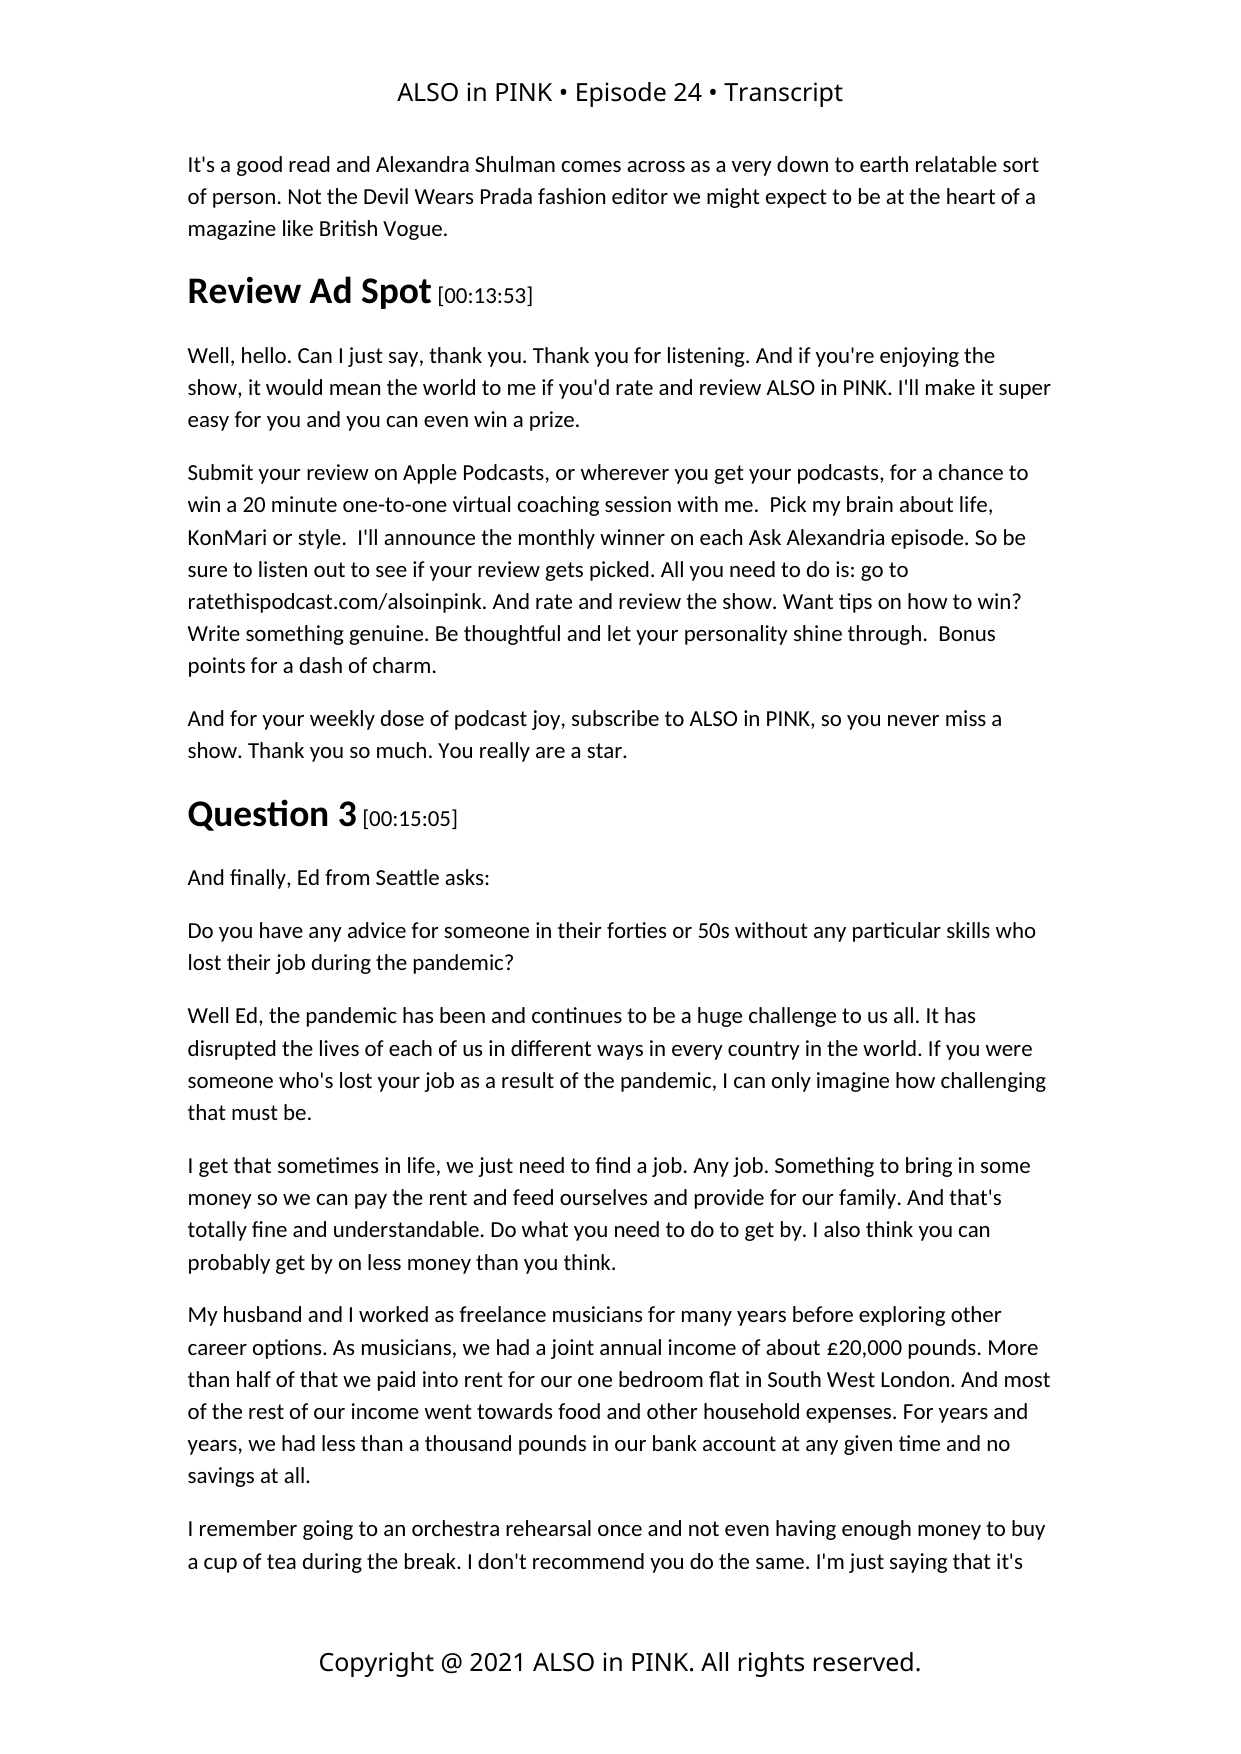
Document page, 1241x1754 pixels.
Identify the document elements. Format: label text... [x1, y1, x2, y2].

text Question 3 [00:15:05] [187, 790, 1053, 836]
text I get that sometimes in life, we just need to find a job. Any job. Something to bring in some money so we can pay the rent and feed ourselves and provide for our family. And that's totally fine and understandable. Do what you need to do to get by. I also think you can probably get by on less money than you think. [187, 1151, 1053, 1276]
text Well Ed, the pandemic has been and continues to be a huge challenge to us all. It has disrupted the lives of each of us in different ways in every country in the world. If you were someone who's lost your job as a result of the pandemic, I can only imagine how challenging that must be. [187, 1001, 1053, 1126]
text And for your weekly dose of podcast joy, subscribe to ALSO in PINK, so you never miss a show. Thank you so much. You really are a star. [187, 704, 1053, 765]
text And finally, Ed from Seattle asks: [187, 863, 1053, 891]
text Well, hello. Can I just say, thank you. Thank you for listening. And if you're enjoying the show, it would mean the world to me if you'd rate and review ALSO in PINK. I'll make it super easy for you and you can even win a prize. [187, 341, 1053, 433]
text Do you have any advice for someone in their forties or 50s without any particular skills who lost their job during the pandemic? [187, 916, 1053, 976]
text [187, 1514, 1053, 1575]
text My husband and I worked as freelance musicians for many years before exploring other career options. As musicians, we had a joint annual income of about £20,000 pounds. More than half of that we paid into rent for our one bedroom flat in South West London. And most of the rest of our income went towards food and other household expenses. For years and years, we had less than a thousand pounds in our bank account at any given time and no savings at all. [187, 1301, 1053, 1489]
text It's a good read and Alexandra Shulman comes across as a very down to earth relatable sort of person. Not the Devil Wears Prada fashion editor we might expect to be at the heart of a magazine like British Vogue. [187, 150, 1053, 242]
text Review Ad Spot [00:13:53] [187, 267, 1053, 313]
text Submit your review on Apple Podcasts, or wherever you get your podcasts, for a chance to win a 20 minute one-to-one virtual coaching session with me. Pick my brain about life, KonMari or style. I'll announce the monthly winner on each Ask Alexandria episode. So be sure to listen out to see if your review gets picked. All you need to do is: go to ratethispodcast.com/alsoinpink. And rate and review the show. Want tips on how to win? Write something genuine. Be thoughtful and let your personality shine through. Bonus points for a dash of charm. [187, 458, 1053, 679]
